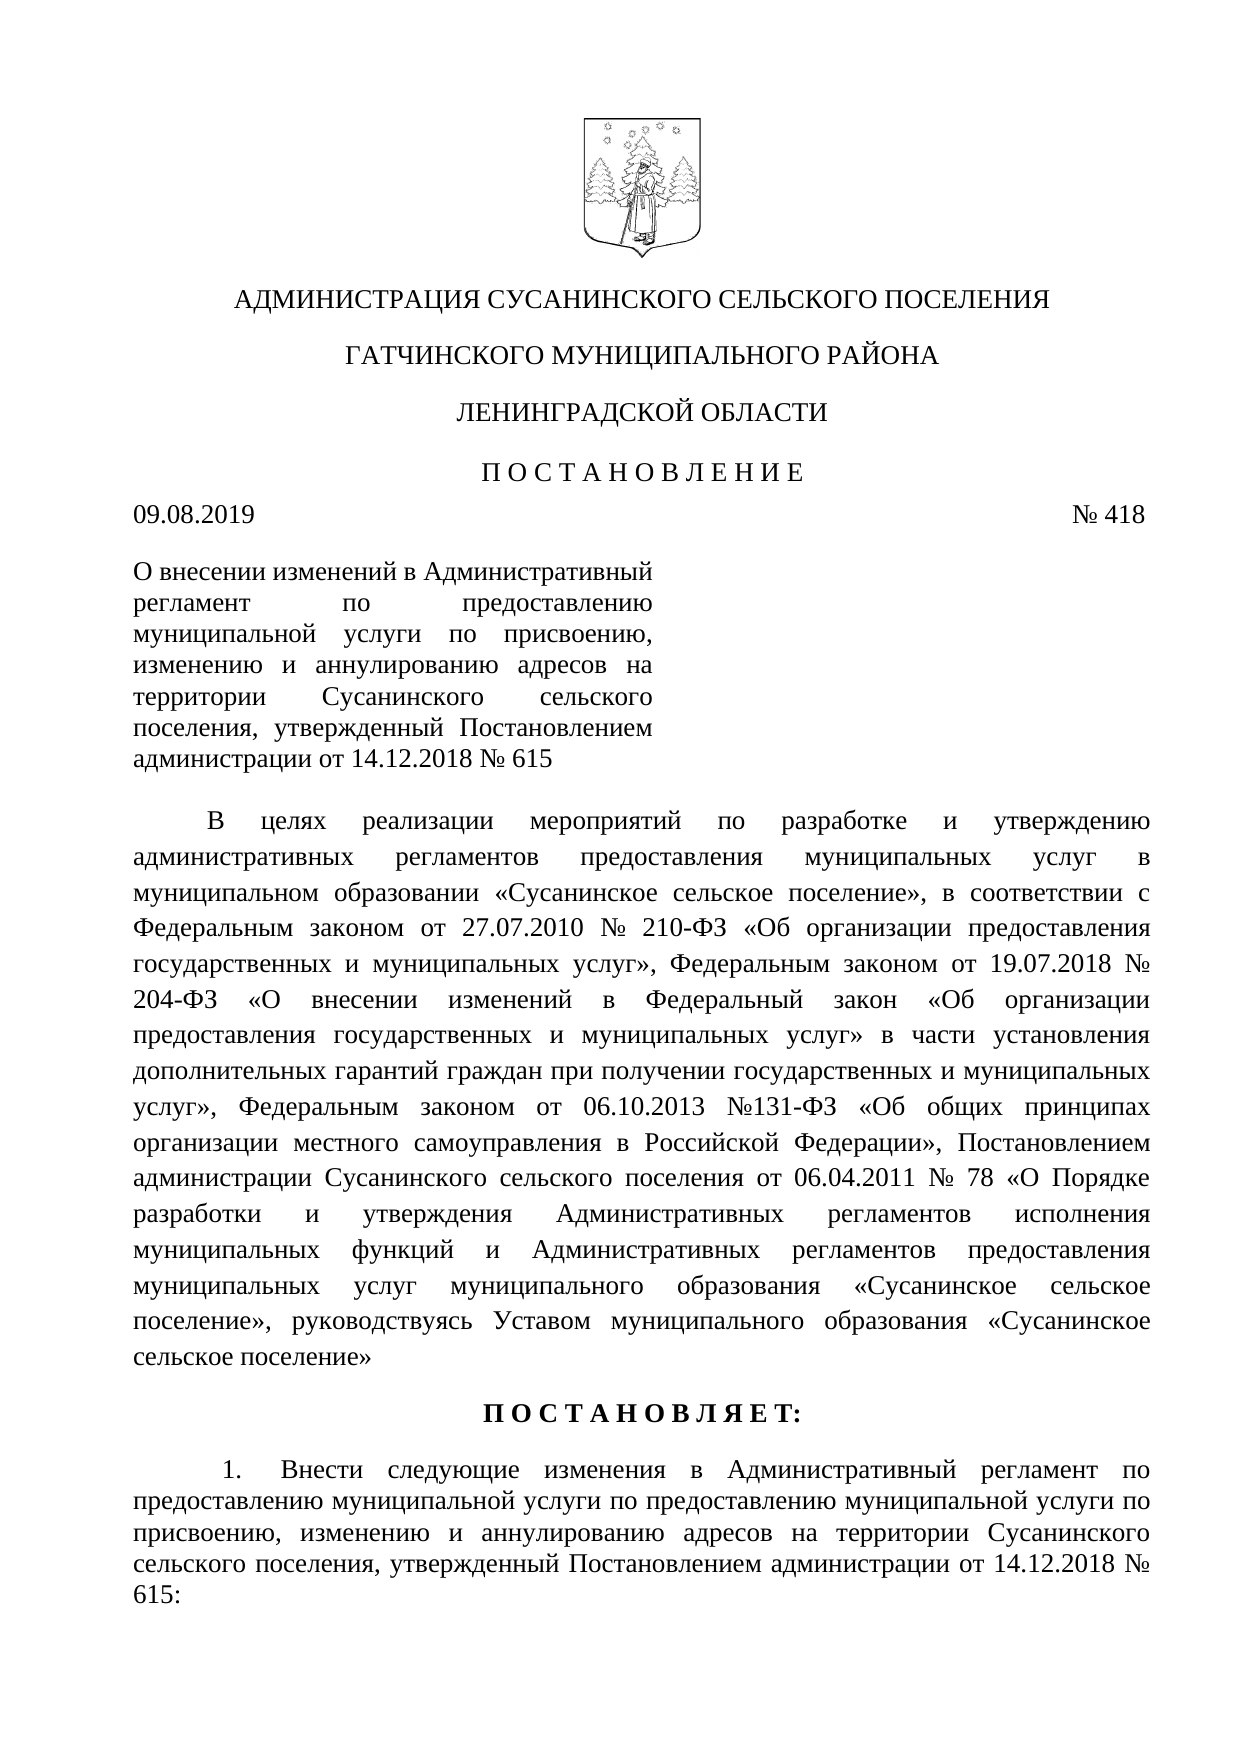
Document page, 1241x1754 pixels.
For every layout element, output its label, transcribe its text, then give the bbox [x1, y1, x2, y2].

text АДМИНИСТРАЦИЯ СУСАНИНСКОГО СЕЛЬСКОГО ПОСЕЛЕНИЯ [133, 283, 1152, 314]
text ГАТЧИНСКОГО МУНИЦИПАЛЬНОГО РАЙОНА [133, 339, 1152, 370]
table_header О внесении изменений в Административный регламент по предоставлению муниципальной услуги по присвоению, изменению и аннулированию адресов на территории Сусанинского сельского поселения, утвержденный Постановлением администрации от 14.12.2018 № 615 [122, 555, 664, 804]
text В целях реализации мероприятий по разработке и утверждению административных регламентов предоставления муниципальных услуг в муниципальном образовании «Сусанинское сельское поселение», в соответствии с Федеральным законом от 27.07.2010 № 210-ФЗ «Об организации предоставления государственных и муниципальных услуг», Федеральным законом от 19.07.2018 № 204-ФЗ «О внесении изменений в Федеральный закон «Об организации предоставления государственных и муниципальных услуг» в части установления дополнительных гарантий граждан при получении государственных и муниципальных услуг», Федеральным законом от 06.10.2013 №131-ФЗ «Об общих принципах организации местного самоуправления в Российской Федерации», Постановлением администрации Сусанинского сельского поселения от 06.04.2011 № 78 «О Порядке разработки и утверждения Административных регламентов исполнения муниципальных функций и Административных регламентов предоставления муниципальных услуг муниципального образования «Сусанинское сельское поселение», руководствуясь Уставом муниципального образования «Сусанинское сельское поселение» [133, 804, 1152, 1371]
text П О С Т А Н О В Л Я Е Т: [133, 1397, 1152, 1428]
list Внести следующие изменения в Административный регламент по предоставлению муниципальной услуги по предоставлению муниципальной услуги по присвоению, изменению и аннулированию адресов на территории Сусанинского сельского поселения, утвержденный Постановлением администрации от 14.12.2018 № 615: [133, 1453, 1152, 1609]
text 09.08.2019 № 418 [133, 498, 1152, 530]
picture [583, 118, 701, 258]
text П О С Т А Н О В Л Е Н И Е [133, 457, 1152, 488]
text ЛЕНИНГРАДСКОЙ ОБЛАСТИ [133, 396, 1152, 427]
